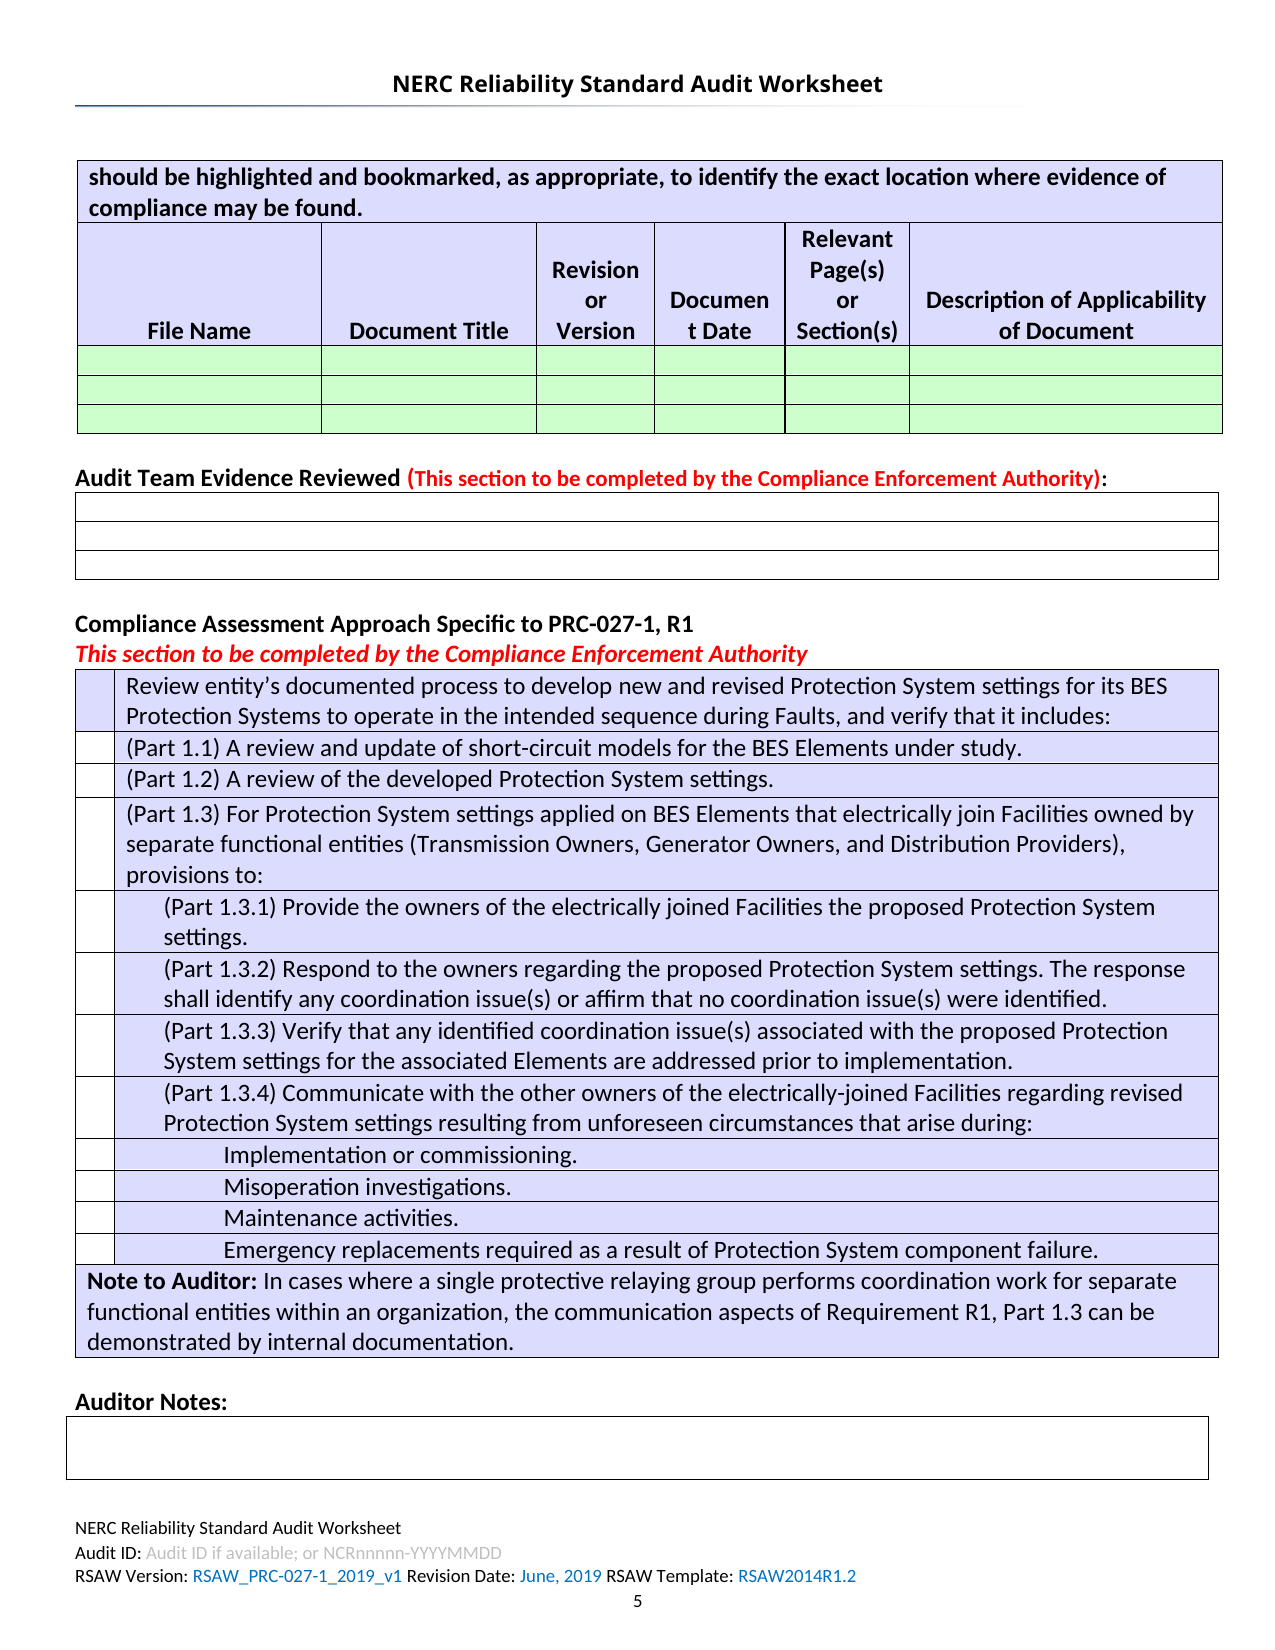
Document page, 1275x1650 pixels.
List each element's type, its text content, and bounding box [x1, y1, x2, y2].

table_cell [76, 551, 1218, 579]
table_cell Revision or Version [537, 223, 654, 345]
table_cell [910, 405, 1222, 433]
table_cell (Part 1.3) For Protection System settings applied on BES Elements that electrically join Facilities owned by separate functional entities (Transmission Owners, Generator Owners, and Distribution Providers), provisions to: [115, 798, 1218, 890]
picture [75, 105, 1052, 114]
table_cell Document Date [655, 223, 784, 345]
table_cell [76, 1139, 114, 1169]
table_cell [76, 522, 1218, 550]
table_cell [76, 764, 114, 797]
table_cell [322, 376, 536, 403]
table_cell (Part 1.3.4) Communicate with the other owners of the electrically-joined Facilities regarding revised Protection System settings resulting from unforeseen circumstances that arise during: [115, 1077, 1218, 1138]
table_cell [786, 405, 909, 433]
table_cell (Part 1.3.1) Provide the owners of the electrically joined Facilities the proposed Protection System settings. [115, 891, 1218, 952]
table_header [76, 670, 114, 731]
table_cell [655, 405, 784, 433]
table_cell [76, 732, 114, 762]
table_cell [786, 376, 909, 403]
table_cell [76, 1202, 114, 1233]
table_cell [910, 376, 1222, 403]
table_cell Maintenance activities. [115, 1202, 1218, 1233]
table_cell [78, 405, 321, 433]
table_cell Description of Applicability of Document [910, 223, 1222, 345]
table_cell [76, 1077, 114, 1138]
table_header Review entity’s documented process to develop new and revised Protection System settings for its BES Protection Systems to operate in the intended sequence during Faults, and verify that it includes: [115, 670, 1218, 731]
table_cell [537, 346, 654, 374]
table_cell Document Title [322, 223, 536, 345]
table_cell [78, 376, 321, 403]
table_cell [76, 1234, 114, 1264]
text This section to be completed by the Compliance Enforcement Authority [75, 638, 1200, 669]
table_cell [322, 346, 536, 374]
text Auditor Notes: [75, 1388, 1200, 1416]
table_cell Emergency replacements required as a result of Protection System component failure. [115, 1234, 1218, 1264]
text Audit Team Evidence Reviewed (This section to be completed by the Compliance Enforcement Authority): [75, 464, 1200, 492]
text Compliance Assessment Approach Specific to PRC-027-1, R1 [75, 611, 1200, 638]
table_header [76, 493, 1218, 521]
table_cell Note to Auditor: In cases where a single protective relaying group performs coordination work for separate functional entities within an organization, the communication aspects of Requirement R1, Part 1.3 can be demonstrated by internal documentation. [76, 1265, 1218, 1357]
table_cell [76, 953, 114, 1014]
table_cell File Name [78, 223, 321, 345]
table_cell [76, 798, 114, 890]
table_cell [76, 891, 114, 952]
table_cell [910, 346, 1222, 374]
table_cell (Part 1.2) A review of the developed Protection System settings. [115, 764, 1218, 797]
table_cell [537, 376, 654, 403]
table_cell Misoperation investigations. [115, 1171, 1218, 1201]
table_cell [76, 1015, 114, 1076]
table_cell Implementation or commissioning. [115, 1139, 1218, 1169]
table_cell [76, 1171, 114, 1201]
table_cell [655, 346, 784, 374]
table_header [78, 161, 1222, 222]
table_cell [655, 376, 784, 403]
table_cell (Part 1.3.3) Verify that any identified coordination issue(s) associated with the proposed Protection System settings for the associated Elements are addressed prior to implementation. [115, 1015, 1218, 1076]
table_cell (Part 1.3.2) Respond to the owners regarding the proposed Protection System settings. The response shall identify any coordination issue(s) or affirm that no coordination issue(s) were identified. [115, 953, 1218, 1014]
table_cell [78, 346, 321, 374]
table_cell (Part 1.1) A review and update of short-circuit models for the BES Elements under study. [115, 732, 1218, 762]
table_cell [786, 346, 909, 374]
table_cell Relevant Page(s) or Section(s) [786, 223, 909, 345]
table_cell [537, 405, 654, 433]
table_cell [322, 405, 536, 433]
